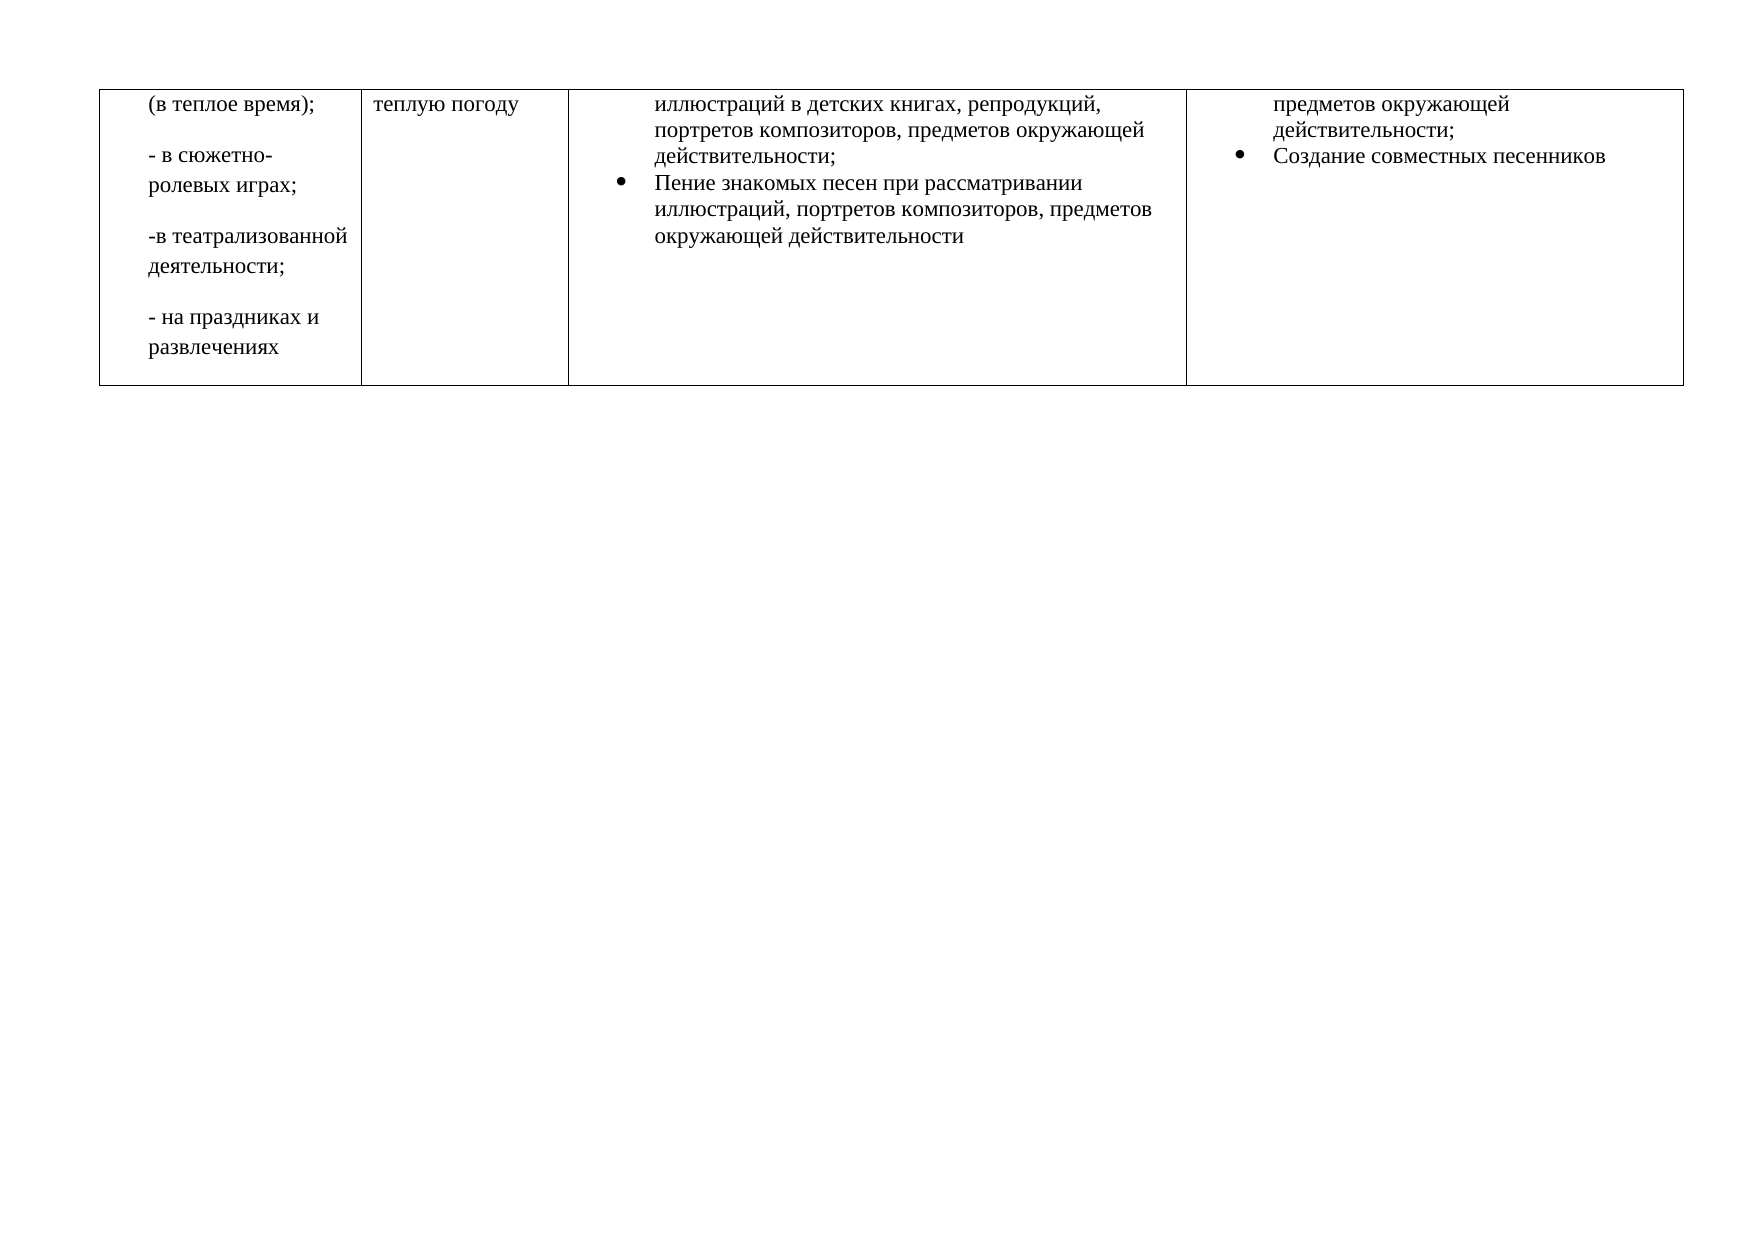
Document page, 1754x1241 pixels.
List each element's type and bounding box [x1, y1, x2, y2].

table_cell [1187, 90, 1683, 384]
table_cell [569, 90, 1186, 384]
table_cell [362, 90, 568, 384]
table_cell [100, 90, 361, 384]
